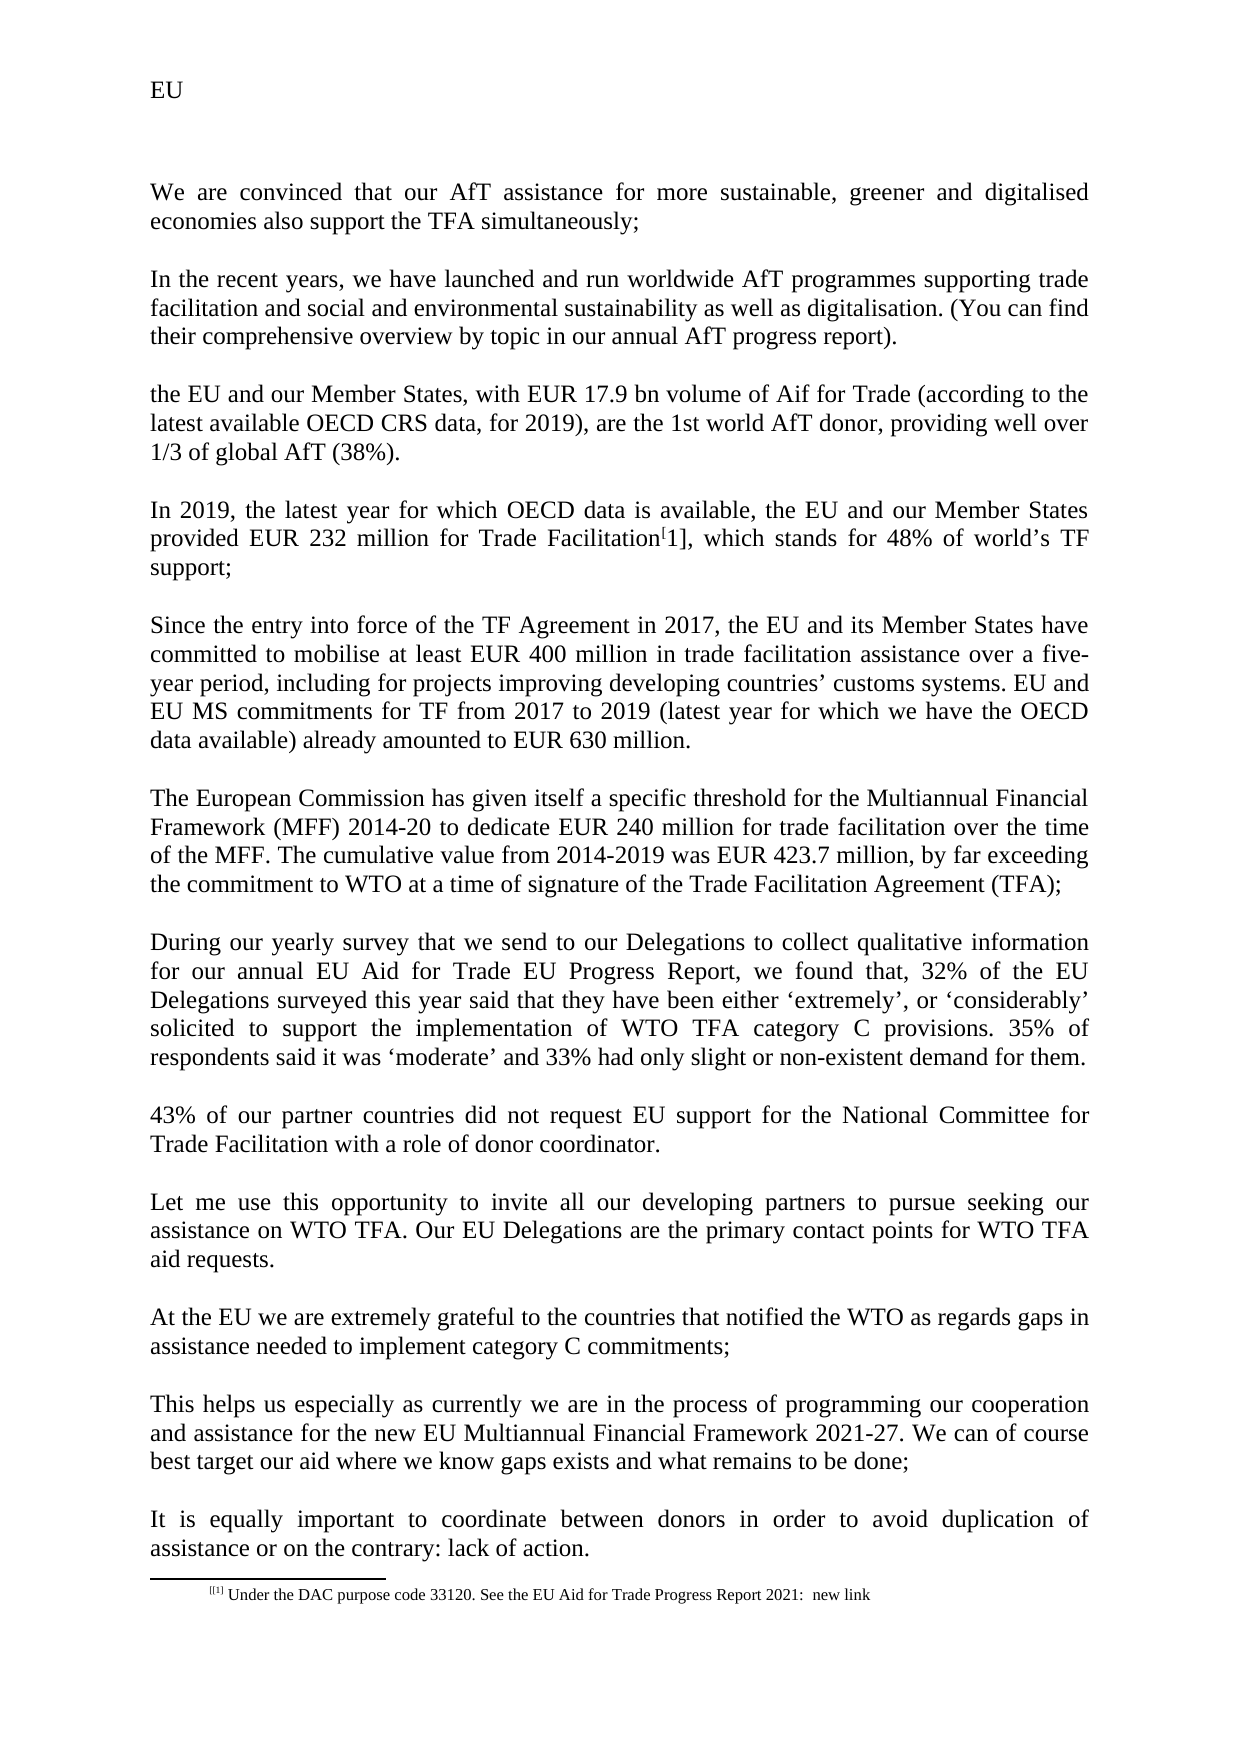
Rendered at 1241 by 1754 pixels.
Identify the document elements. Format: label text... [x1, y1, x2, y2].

text During our yearly survey that we send to our Delegations to collect qualitative information for our annual EU Aid for Trade EU Progress Report, we found that, 32% of the EU Delegations surveyed this year said that they have been either ‘extremely’, or ‘considerably’ solicited to support the implementation of WTO TFA category C provisions. 35% of respondents said it was ‘moderate’ and 33% had only slight or non-existent demand for them. [150, 927, 1090, 1071]
text In the recent years, we have launched and run worldwide AfT programmes supporting trade facilitation and social and environmental sustainability as well as digitalisation. (You can find their comprehensive overview by topic in our annual AfT progress report). [150, 264, 1090, 350]
text It is equally important to coordinate between donors in order to avoid duplication of assistance or on the contrary: lack of action. [150, 1504, 1090, 1562]
text At the EU we are extremely grateful to the countries that notified the WTO as regards gaps in assistance needed to implement category C commitments; [150, 1302, 1090, 1360]
text This helps us especially as currently we are in the process of programming our cooperation and assistance for the new EU Multiannual Financial Framework 2021-27. We can of course best target our aid where we know gaps exists and what remains to be done; [150, 1389, 1090, 1475]
text We are convinced that our AfT assistance for more sustainable, greener and digitalised economies also support the TFA simultaneously; [150, 177, 1090, 235]
text The European Commission has given itself a specific threshold for the Multiannual Financial Framework (MFF) 2014-20 to dedicate EUR 240 million for trade facilitation over the time of the MFF. The cumulative value from 2014-2019 was EUR 423.7 million, by far exceeding the commitment to WTO at a time of signature of the Trade Facilitation Agreement (TFA); [150, 783, 1090, 898]
text Since the entry into force of the TF Agreement in 2017, the EU and its Member States have committed to mobilise at least EUR 400 million in trade facilitation assistance over a five-year period, including for projects improving developing countries’ customs systems. EU and EU MS commitments for TF from 2017 to 2019 (latest year for which we have the OECD data available) already amounted to EUR 630 million. [150, 610, 1090, 754]
text In 2019, the latest year for which OECD data is available, the EU and our Member States provided EUR 232 million for Trade Facilitation[1], which stands for 48% of world’s TF support; [150, 495, 1090, 581]
text the EU and our Member States, with EUR 17.9 bn volume of Aif for Trade (according to the latest available OECD CRS data, for 2019), are the 1st world AfT donor, providing well over 1/3 of global AfT (38%). [150, 379, 1090, 466]
text 43% of our partner countries did not request EU support for the National Committee for Trade Facilitation with a role of donor coordinator. [150, 1100, 1090, 1158]
text Let me use this opportunity to invite all our developing partners to pursue seeking our assistance on WTO TFA. Our EU Delegations are the primary contact points for WTO TFA aid requests. [150, 1187, 1090, 1273]
